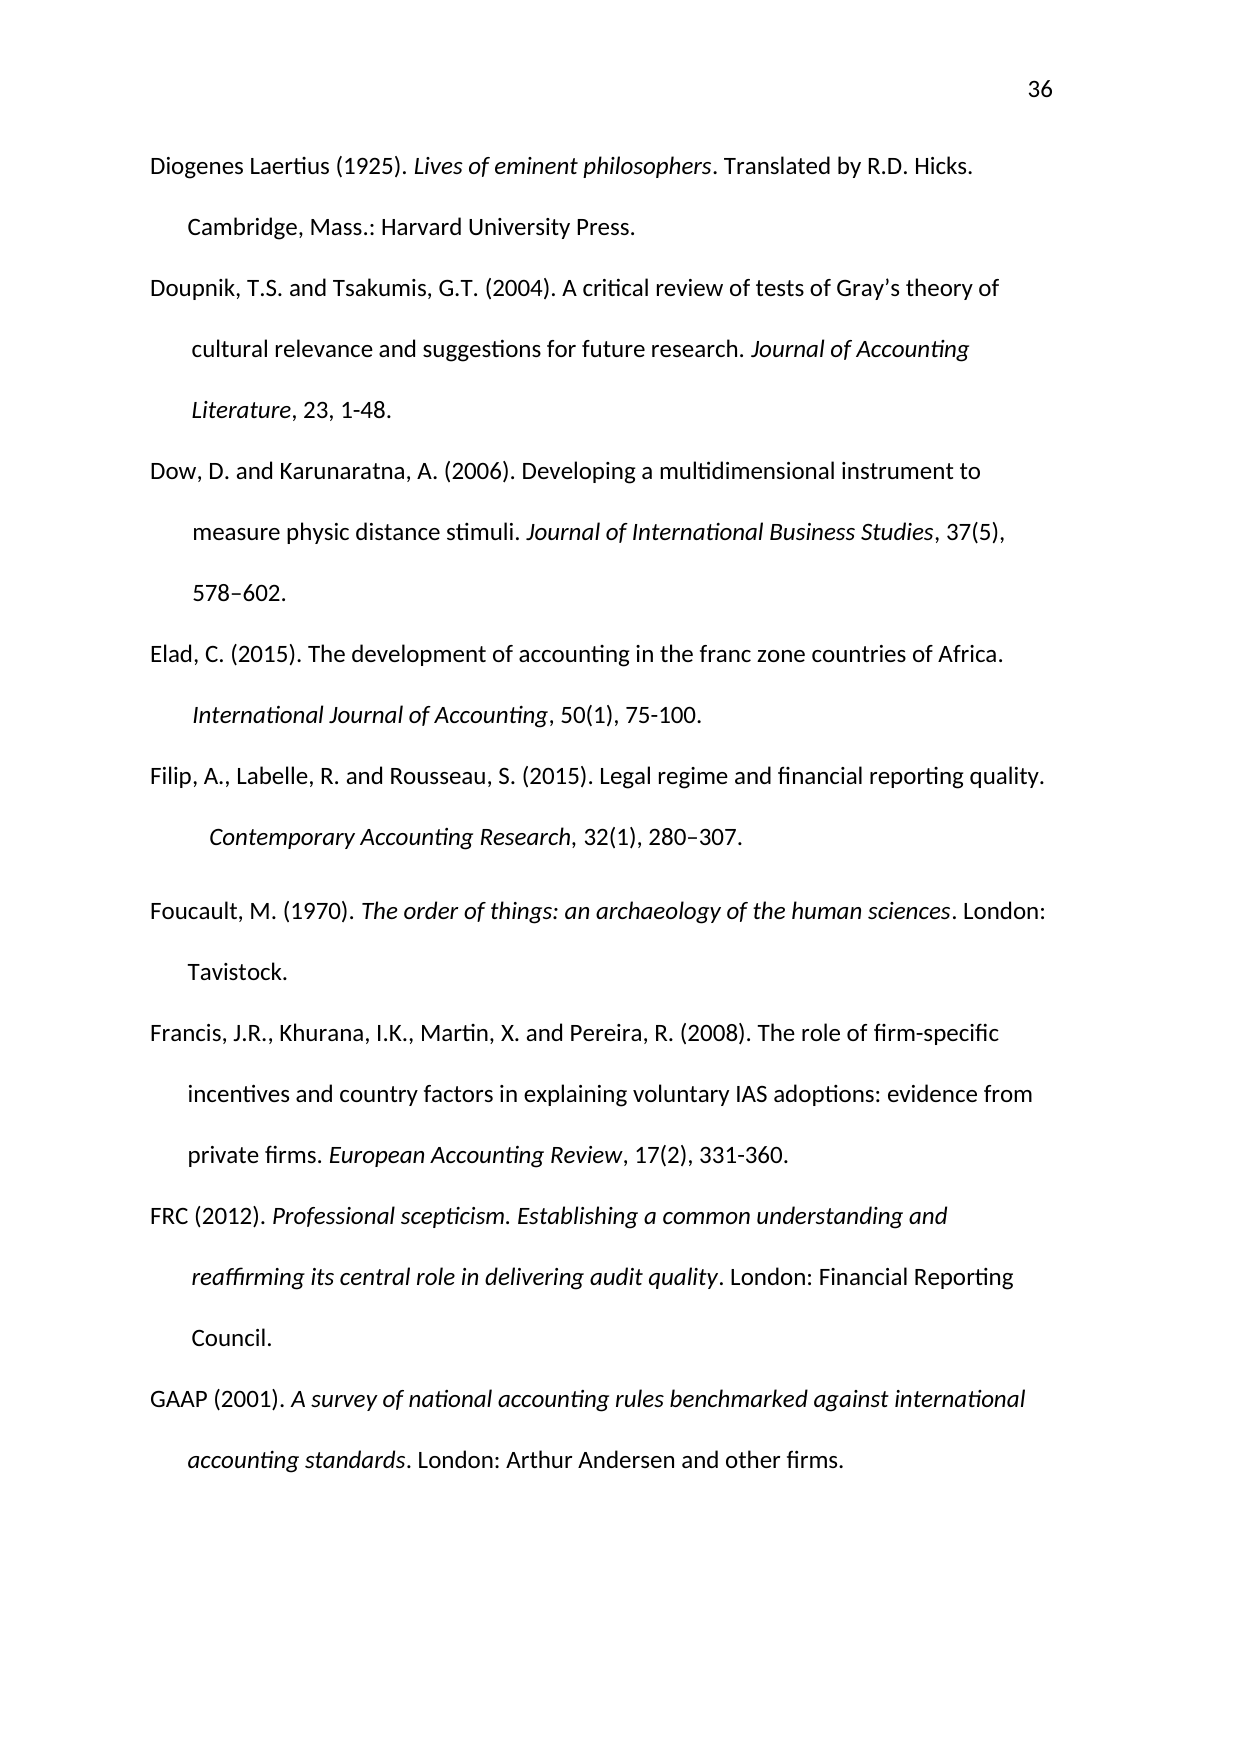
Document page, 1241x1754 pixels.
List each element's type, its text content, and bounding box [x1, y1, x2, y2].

text FRC (2012). Professional scepticism. Establishing a common understanding and reaffirming its central role in delivering audit quality. London: Financial Reporting Council. [150, 1200, 1053, 1353]
text Foucault, M. (1970). The order of things: an archaeology of the human sciences. London: Tavistock. [150, 895, 1050, 987]
text Elad, C. (2015). The development of accounting in the franc zone countries of Africa. International Journal of Accounting, 50(1), 75-100. [150, 638, 1053, 730]
text Doupnik, T.S. and Tsakumis, G.T. (2004). A critical review of tests of Gray’s theory of cultural relevance and suggestions for future research. Journal of Accounting Literature, 23, 1-48. [150, 272, 1053, 425]
text Diogenes Laertius (1925). Lives of eminent philosophers. Translated by R.D. Hicks. Cambridge, Mass.: Harvard University Press. [150, 150, 1053, 242]
text GAAP (2001). A survey of national accounting rules benchmarked against international accounting standards. London: Arthur Andersen and other firms. [150, 1383, 1053, 1475]
text Dow, D. and Karunaratna, A. (2006). Developing a multidimensional instrument to measure physic distance stimuli. Journal of International Business Studies, 37(5), 578–602. [150, 455, 1053, 608]
text Filip, A., Labelle, R. and Rousseau, S. (2015). Legal regime and financial reporting quality. Contemporary Accounting Research, 32(1), 280–307. [150, 760, 1053, 852]
text Francis, J.R., Khurana, I.K., Martin, X. and Pereira, R. (2008). The role of ﬁrm-speciﬁc incentives and country factors in explaining voluntary IAS adoptions: evidence from private ﬁrms. European Accounting Review, 17(2), 331-360. [150, 1017, 1050, 1170]
